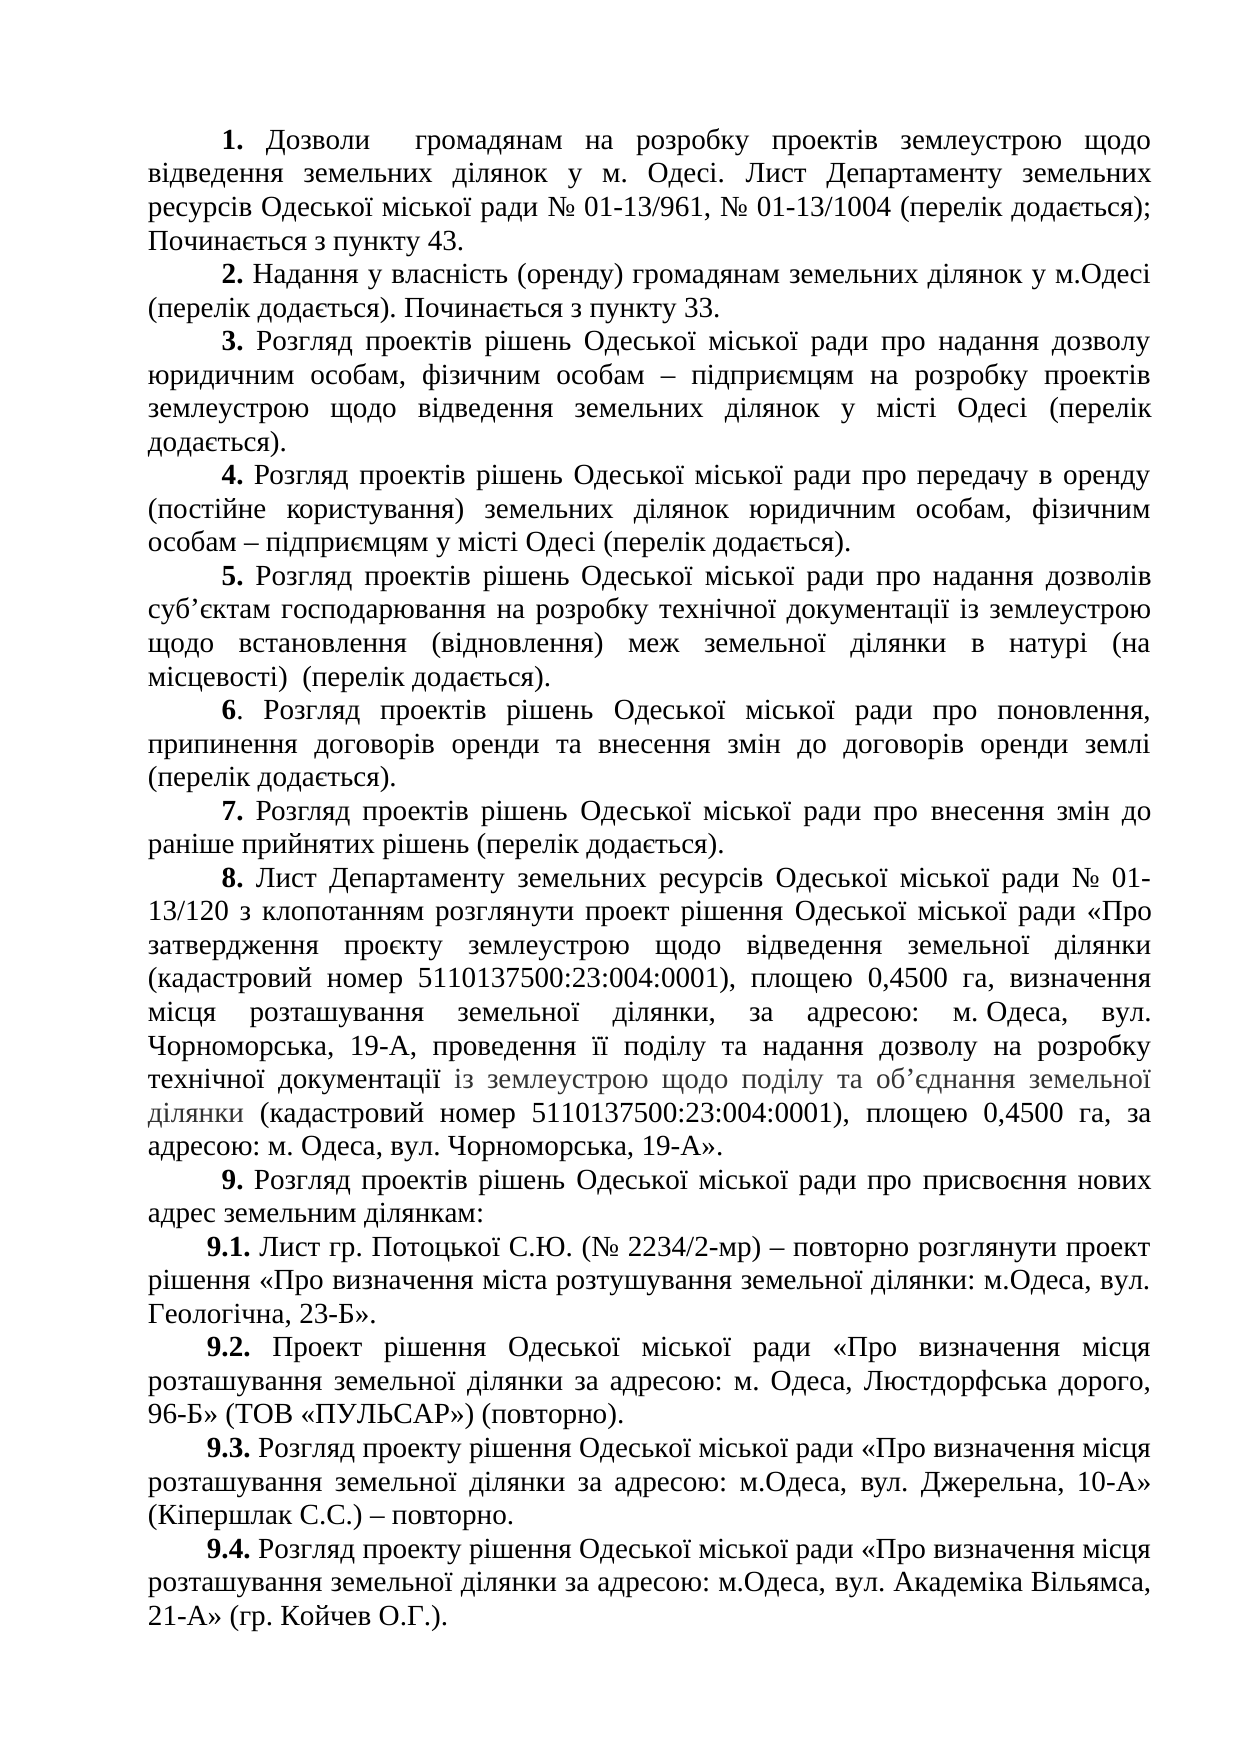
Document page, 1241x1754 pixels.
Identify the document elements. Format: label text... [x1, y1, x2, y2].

text 6. Розгляд проектів рішень Одеської міської ради про поновлення, припинення договорів оренди та внесення змін до договорів оренди землі (перелік додається). [148, 692, 1152, 793]
text 9.2. Проект рішення Одеської міської ради «Про визначення місця розташування земельної ділянки за адресою: м. Одеса, Люстдорфська дорого, 96-Б» (ТОВ «ПУЛЬСАР») (повторно). [148, 1329, 1152, 1430]
text 9. Розгляд проектів рішень Одеської міської ради про присвоєння нових адрес земельним ділянкам: [148, 1162, 1152, 1229]
text 9.4. Розгляд проекту рішення Одеської міської ради «Про визначення місця розташування земельної ділянки за адресою: м.Одеса, вул. Академіка Вільямса, 21-А» (гр. Койчев О.Г.). [148, 1531, 1152, 1631]
text 9.1. Лист гр. Потоцької С.Ю. (№ 2234/2-мр) – повторно розглянути проект рішення «Про визначення міста розтушування земельної ділянки: м.Одеса, вул. Геологічна, 23-Б». [148, 1229, 1152, 1329]
text 1. Дозволи громадянам на розробку проектів землеустрою щодо відведення земельних ділянок у м. Одесі. Лист Департаменту земельних ресурсів Одеської міської ради № 01-13/961, № 01-13/1004 (перелік додається); Починається з пункту 43. [148, 122, 1152, 256]
text 2. Надання у власність (оренду) громадянам земельних ділянок у м.Одесі (перелік додається). Починається з пункту 33. [148, 256, 1152, 323]
text 7. Розгляд проектів рішень Одеської міської ради про внесення змін до раніше прийнятих рішень (перелік додається). [148, 793, 1152, 860]
text 5. Розгляд проектів рішень Одеської міської ради про надання дозволів суб’єктам господарювання на розробку технічної документації із землеустрою щодо встановлення (відновлення) меж земельної ділянки в натурі (на місцевості) (перелік додається). [148, 558, 1152, 692]
text 8. Лист Департаменту земельних ресурсів Одеської міської ради № 01-13/120 з клопотанням розглянути проект рішення Одеської міської ради «Про затвердження проєкту землеустрою щодо відведення земельної ділянки (кадастровий номер 5110137500:23:004:0001), площею 0,4500 га, визначення місця розташування земельної ділянки, за адресою: м. Одеса, вул. Чорноморська, 19-А, проведення її поділу та надання дозволу на розробку технічної документації із землеустрою щодо поділу та об’єднання земельної ділянки (кадастровий номер 5110137500:23:004:0001), площею 0,4500 га, за адресою: м. Одеса, вул. Чорноморська, 19-А». [148, 860, 1152, 1162]
text 9.3. Розгляд проекту рішення Одеської міської ради «Про визначення місця розташування земельної ділянки за адресою: м.Одеса, вул. Джерельна, 10-А» (Кіпершлак С.С.) – повторно. [148, 1430, 1152, 1531]
text 4. Розгляд проектів рішень Одеської міської ради про передачу в оренду (постійне користування) земельних ділянок юридичним особам, фізичним особам – підприємцям у місті Одесі (перелік додається). [148, 457, 1152, 558]
text 3. Розгляд проектів рішень Одеської міської ради про надання дозволу юридичним особам, фізичним особам – підприємцям на розробку проектів землеустрою щодо відведення земельних ділянок у місті Одесі (перелік додається). [148, 323, 1152, 457]
